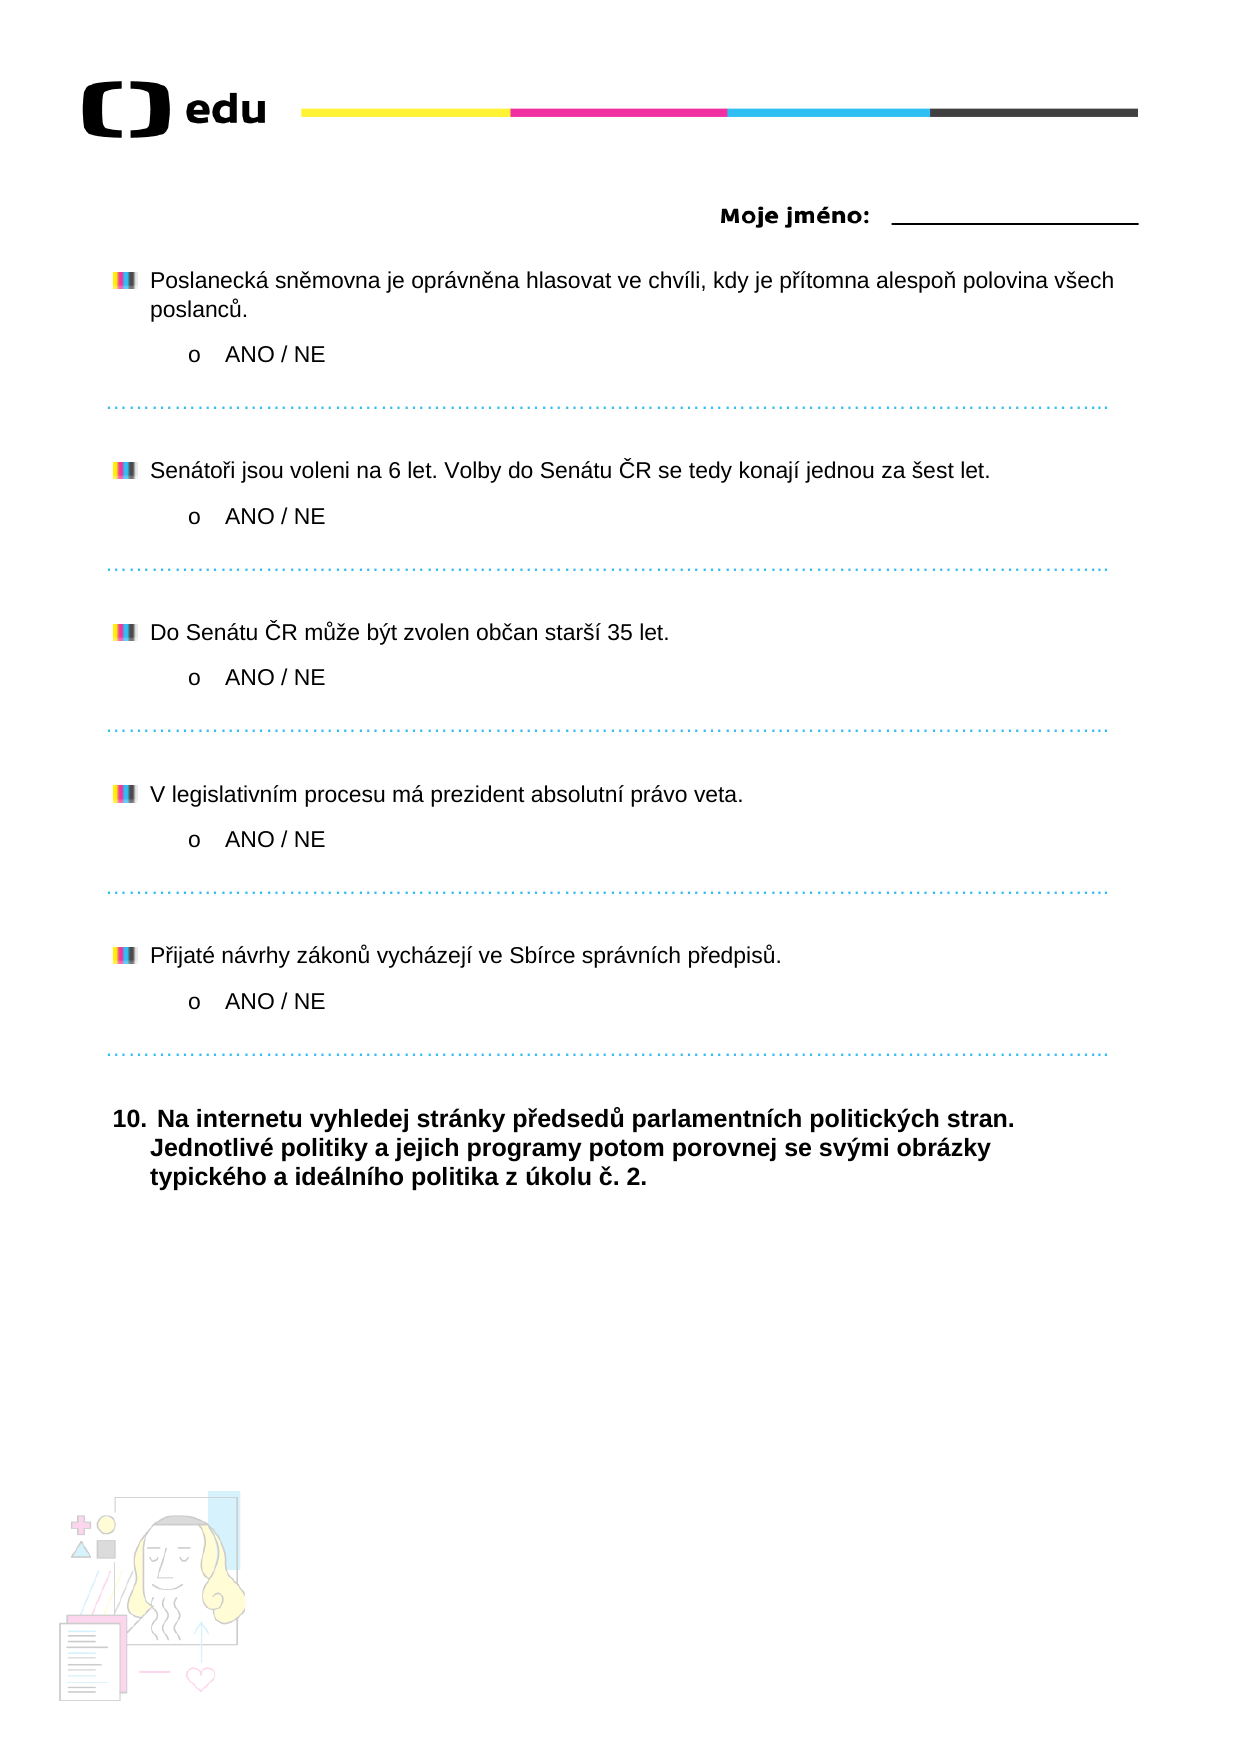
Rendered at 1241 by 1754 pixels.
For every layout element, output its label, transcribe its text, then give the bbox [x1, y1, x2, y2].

text …………………………………………………………………………………………………………………... [104, 1035, 1125, 1061]
picture [113, 272, 138, 289]
picture [75, 73, 1150, 240]
picture [113, 785, 138, 803]
text …………………………………………………………………………………………………………………... [104, 388, 1125, 414]
picture [113, 624, 138, 641]
text …………………………………………………………………………………………………………………... [104, 711, 1125, 738]
text V legislativním procesu má prezident absolutní právo veta. [112, 781, 1152, 807]
text …………………………………………………………………………………………………………………... [104, 873, 1125, 899]
picture [113, 947, 138, 964]
text Přijaté návrhy zákonů vycházejí ve Sbírce správních předpisů. [112, 942, 1152, 969]
picture [113, 462, 138, 479]
list ANO / NE [187, 664, 1051, 693]
list ANO / NE [187, 341, 1051, 369]
picture [58, 1491, 246, 1701]
text Do Senátu ČR může být zvolen občan starší 35 let. [112, 619, 1152, 646]
list ANO / NE [187, 826, 1051, 854]
list ANO / NE [187, 988, 1051, 1016]
list ANO / NE [187, 503, 1051, 531]
text …………………………………………………………………………………………………………………... [104, 550, 1125, 576]
text Senátoři jsou voleni na 6 let. Volby do Senátu ČR se tedy konají jednou za šest let. [112, 457, 1152, 484]
text Poslanecká sněmovna je oprávněna hlasovat ve chvíli, kdy je přítomna alespoň polovina všech poslanců. [112, 267, 1152, 322]
list Na internetu vyhledej stránky předsedů parlamentních politických stran. Jednotlivé politiky a jejich programy potom porovnej se svými obrázky typického a ideálního politika z úkolu č. 2. [112, 1104, 1110, 1190]
